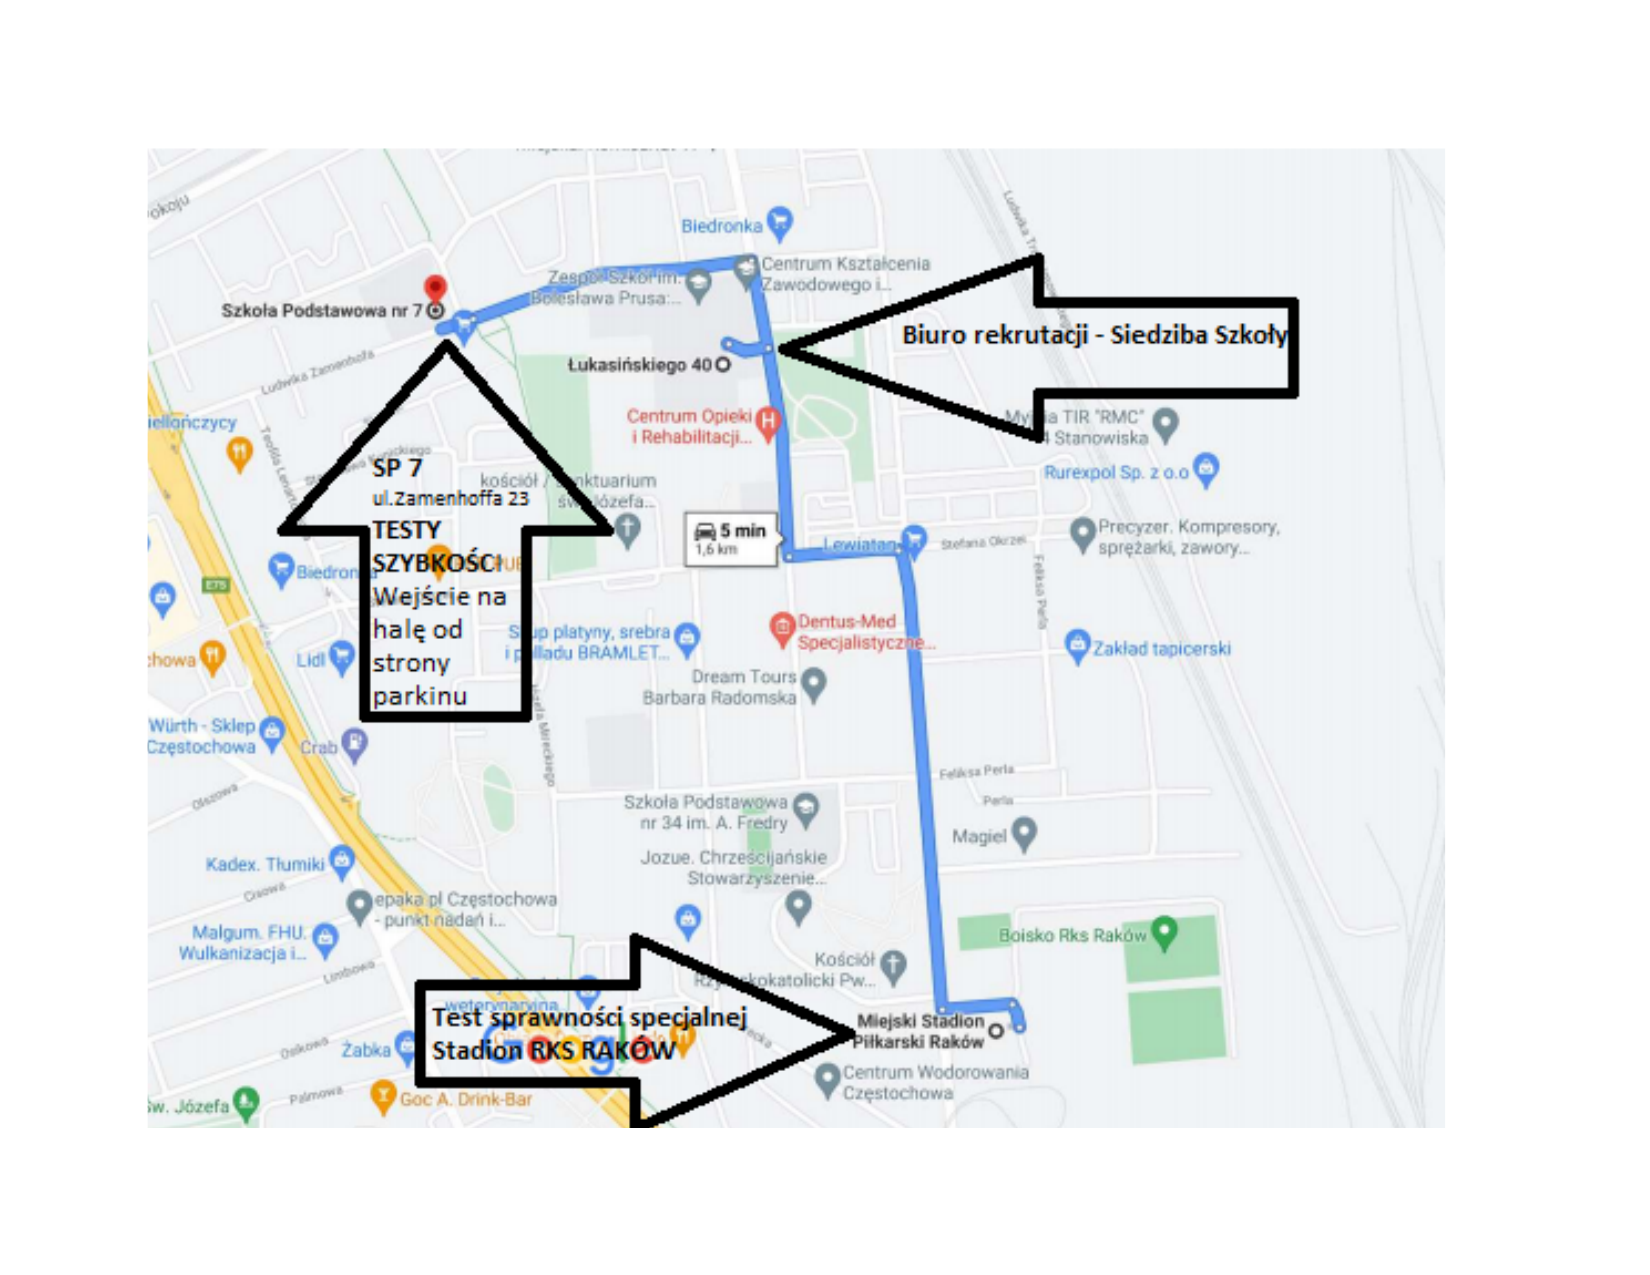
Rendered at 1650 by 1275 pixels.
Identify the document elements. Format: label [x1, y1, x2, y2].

picture [147, 147, 1446, 1128]
